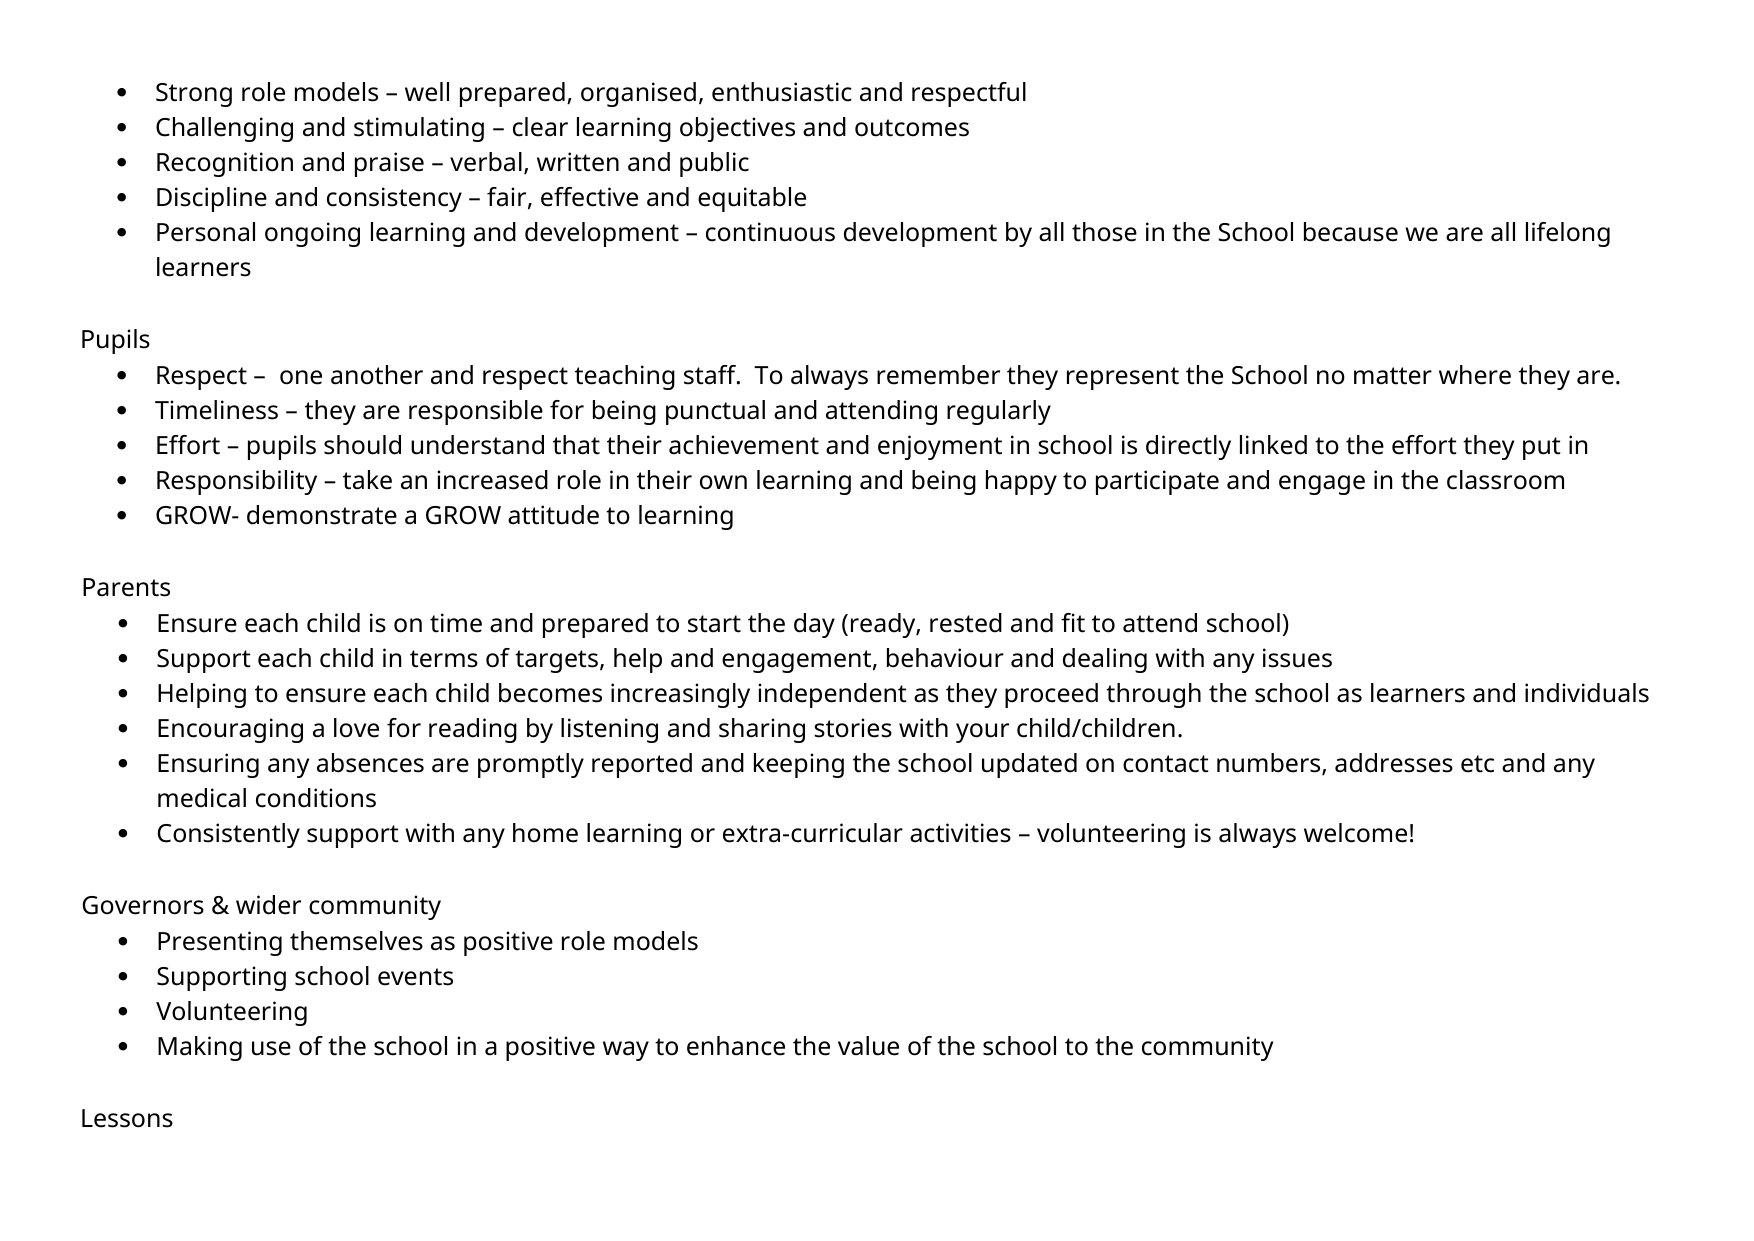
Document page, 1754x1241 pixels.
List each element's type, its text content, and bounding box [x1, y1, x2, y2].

list Challenging and stimulating – clear learning objectives and outcomes [117, 110, 1676, 144]
list Discipline and consistency – fair, effective and equitable [117, 180, 1676, 214]
list Strong role models – well prepared, organised, enthusiastic and respectful [117, 75, 1676, 109]
list Respect – one another and respect teaching staff. To always remember they represent the School no matter where they are. [117, 358, 1676, 392]
list Personal ongoing learning and development – continuous development by all those in the School because we are all lifelong learners [117, 215, 1676, 284]
list Helping to ensure each child becomes increasingly independent as they proceed through the school as learners and individuals [119, 676, 1676, 710]
text Lessons [80, 1100, 1676, 1134]
list Encouraging a love for reading by listening and sharing stories with your child/children. [119, 711, 1676, 745]
list Responsibility – take an increased role in their own learning and being happy to participate and engage in the classroom [117, 463, 1676, 497]
list GROW- demonstrate a GROW attitude to learning [117, 498, 1676, 532]
list Effort – pupils should understand that their achievement and enjoyment in school is directly linked to the effort they put in [117, 428, 1676, 462]
list Support each child in terms of targets, help and engagement, behaviour and dealing with any issues [119, 641, 1676, 675]
list Timeliness – they are responsible for being punctual and attending regularly [117, 393, 1676, 427]
list Ensure each child is on time and prepared to start the day (ready, rested and fit to attend school) [119, 606, 1676, 640]
list Presenting themselves as positive role models [119, 923, 1676, 957]
list Recognition and praise – verbal, written and public [117, 145, 1676, 179]
list Supporting school events [119, 958, 1676, 992]
list Making use of the school in a positive way to enhance the value of the school to the community [119, 1028, 1676, 1062]
list Consistently support with any home learning or extra-curricular activities – volunteering is always welcome! [119, 816, 1676, 850]
text Pupils [80, 322, 1676, 356]
text Governors & wider community [81, 887, 1676, 922]
list Volunteering [119, 993, 1676, 1027]
list Ensuring any absences are promptly reported and keeping the school updated on contact numbers, addresses etc and any medical conditions [119, 746, 1676, 815]
text Parents [81, 570, 1676, 604]
